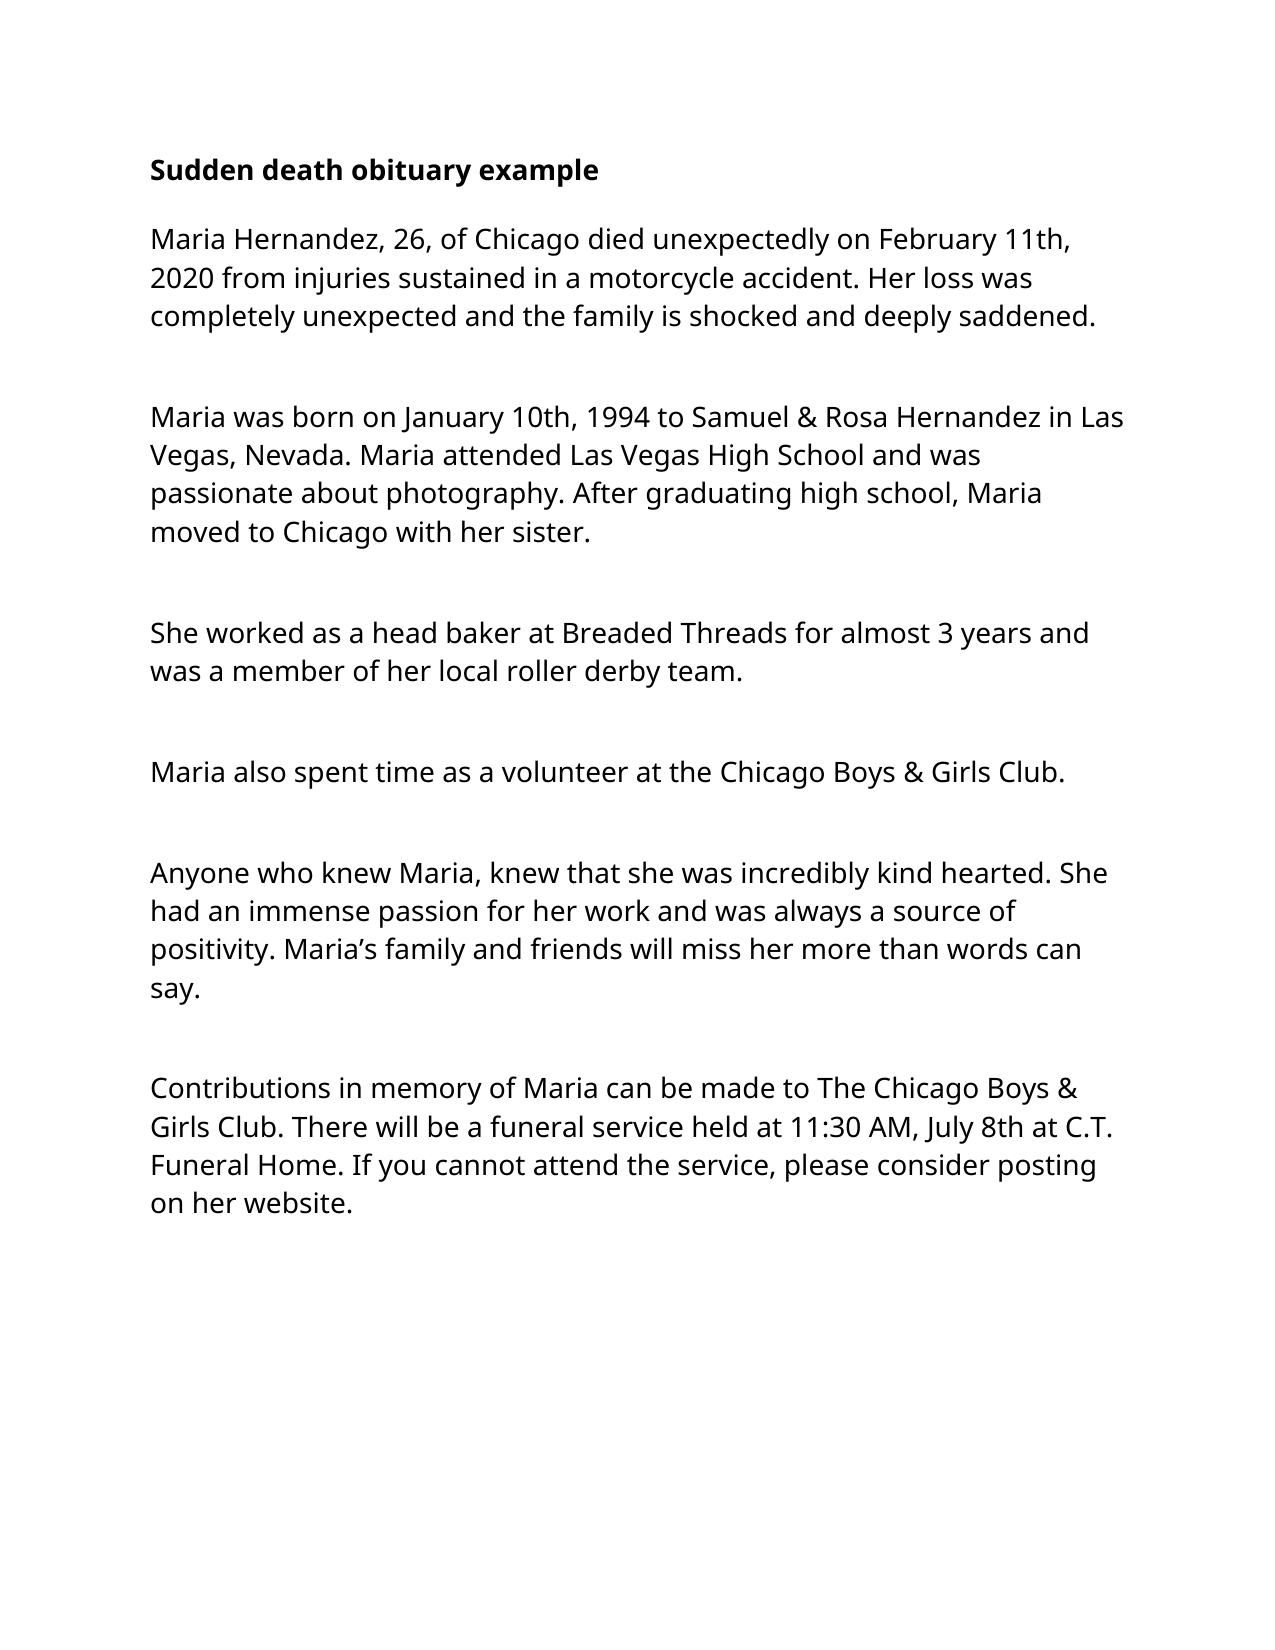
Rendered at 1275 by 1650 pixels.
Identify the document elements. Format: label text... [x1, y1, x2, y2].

text She worked as a head baker at Breaded Threads for almost 3 years and was a member of her local roller derby team. [150, 613, 1125, 689]
text Anyone who knew Maria, knew that she was incredibly kind hearted. She had an immense passion for her work and was always a source of positivity. Maria’s family and friends will miss her more than words can say. [150, 853, 1125, 1006]
text Sudden death obituary example [150, 150, 1125, 188]
text Maria also spent time as a volunteer at the Chicago Boys & Girls Club. [150, 752, 1125, 790]
text Contributions in memory of Maria can be made to The Chicago Boys & Girls Club. There will be a funeral service held at 11:30 AM, July 8th at C.T. Funeral Home. If you cannot attend the service, please consider posting on her website. [150, 1069, 1125, 1222]
text Maria Hernandez, 26, of Chicago died unexpectedly on February 11th, 2020 from injuries sustained in a motorcycle accident. Her loss was completely unexpected and the family is shocked and deeply saddened. [150, 219, 1125, 334]
text Maria was born on January 10th, 1994 to Samuel & Rosa Hernandez in Las Vegas, Nevada. Maria attended Las Vegas High School and was passionate about photography. After graduating high school, Maria moved to Chicago with her sister. [150, 397, 1125, 550]
